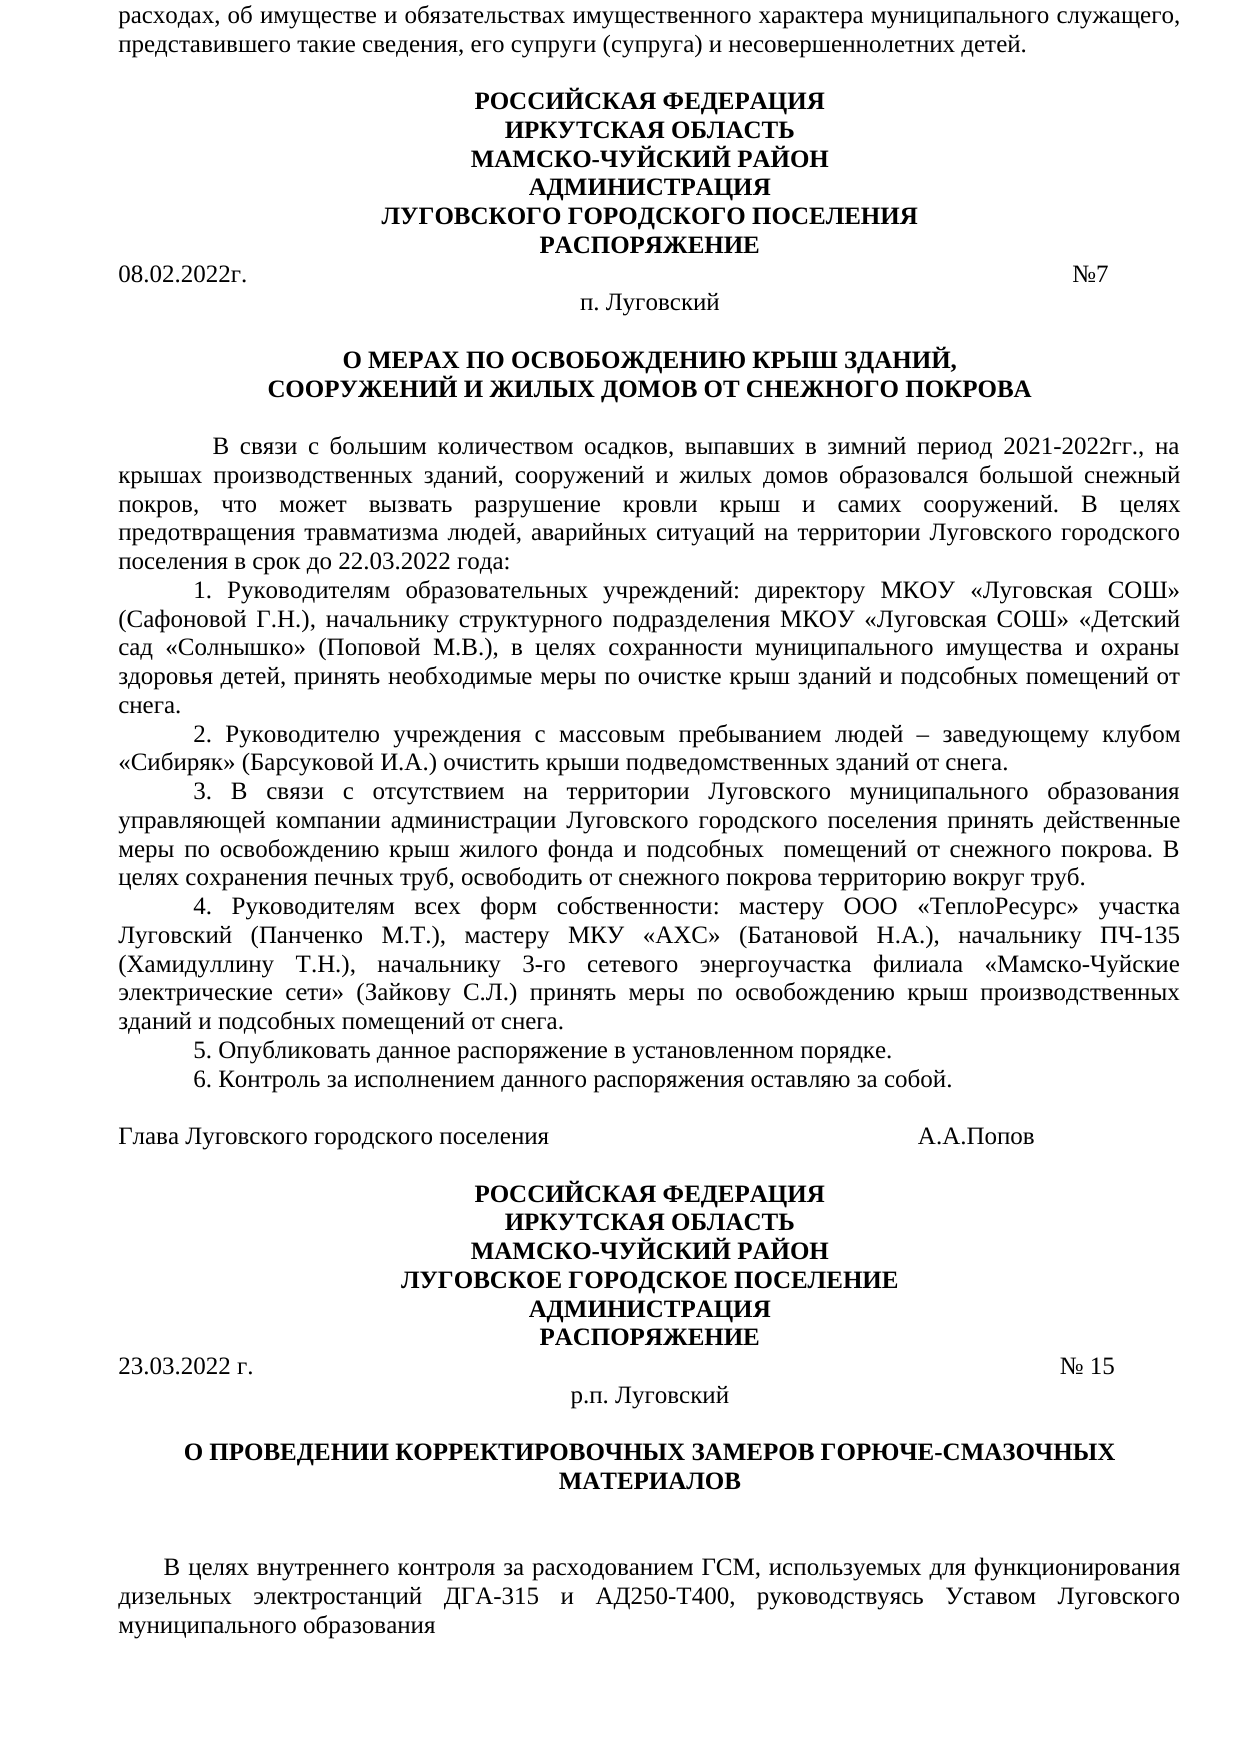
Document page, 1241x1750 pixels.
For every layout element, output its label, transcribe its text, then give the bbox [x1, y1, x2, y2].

text 23.03.2022 г. № 15 [118, 1351, 1181, 1380]
text РАСПОРЯЖЕНИЕ [118, 1322, 1181, 1351]
text О ПРОВЕДЕНИИ КОРРЕКТИРОВОЧНЫХ ЗАМЕРОВ ГОРЮЧЕ-СМАЗОЧНЫХ МАТЕРИАЛОВ [118, 1437, 1181, 1495]
text ИРКУТСКАЯ ОБЛАСТЬ [118, 1207, 1181, 1236]
text 3. В связи с отсутствием на территории Луговского муниципального образования управляющей компании администрации Луговского городского поселения принять действенные меры по освобождению крыш жилого фонда и подсобных помещений от снежного покрова. В целях сохранения печных труб, освободить от снежного покрова территорию вокруг труб. [118, 776, 1181, 891]
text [118, 0, 1181, 57]
text ИРКУТСКАЯ ОБЛАСТЬ [118, 115, 1181, 144]
text п. Луговский [118, 287, 1181, 316]
text р.п. Луговский [118, 1380, 1181, 1409]
text РОССИЙСКАЯ ФЕДЕРАЦИЯ [118, 86, 1181, 115]
text РАСПОРЯЖЕНИЕ [118, 230, 1181, 259]
text РОССИЙСКАЯ ФЕДЕРАЦИЯ [118, 1179, 1181, 1207]
text 4. Руководителям всех форм собственности: мастеру ООО «ТеплоРесурс» участка Луговский (Панченко М.Т.), мастеру МКУ «АХС» (Батановой Н.А.), начальнику ПЧ-135 (Хамидуллину Т.Н.), начальнику 3-го сетевого энергоучастка филиала «Мамско-Чуйские электрические сети» (Зайкову С.Л.) принять меры по освобождению крыш производственных зданий и подсобных помещений от снега. [118, 891, 1181, 1035]
text В связи с большим количеством осадков, выпавших в зимний период 2021-2022гг., на крышах производственных зданий, сооружений и жилых домов образовался большой снежный покров, что может вызвать разрушение кровли крыш и самих сооружений. В целях предотвращения травматизма людей, аварийных ситуаций на территории Луговского городского поселения в срок до 22.03.2022 года: [118, 431, 1181, 575]
text В целях внутреннего контроля за расходованием ГСМ, используемых для функционирования дизельных электростанций ДГА-315 и АД250-Т400, руководствуясь Уставом Луговского муниципального образования [118, 1552, 1181, 1639]
text 6. Контроль за исполнением данного распоряжения оставляю за собой. [118, 1064, 1181, 1092]
text АДМИНИСТРАЦИЯ [118, 1294, 1181, 1322]
text ЛУГОВСКОГО ГОРОДСКОГО ПОСЕЛЕНИЯ [118, 201, 1181, 230]
text ЛУГОВСКОЕ ГОРОДСКОЕ ПОСЕЛЕНИЕ [118, 1265, 1181, 1294]
text СООРУЖЕНИЙ И ЖИЛЫХ ДОМОВ ОТ СНЕЖНОГО ПОКРОВА [118, 374, 1181, 402]
text МАМСКО-ЧУЙСКИЙ РАЙОН [118, 1236, 1181, 1265]
text АДМИНИСТРАЦИЯ [118, 172, 1181, 201]
text 1. Руководителям образовательных учреждений: директору МКОУ «Луговская СОШ» (Сафоновой Г.Н.), начальнику структурного подразделения МКОУ «Луговская СОШ» «Детский сад «Солнышко» (Поповой М.В.), в целях сохранности муниципального имущества и охраны здоровья детей, принять необходимые меры по очистке крыш зданий и подсобных помещений от снега. [118, 575, 1181, 719]
text Глава Луговского городского поселения А.А.Попов [118, 1121, 1181, 1150]
text МАМСКО-ЧУЙСКИЙ РАЙОН [118, 144, 1181, 172]
text 5. Опубликовать данное распоряжение в установленном порядке. [118, 1035, 1181, 1064]
text 2. Руководителю учреждения с массовым пребыванием людей – заведующему клубом «Сибиряк» (Барсуковой И.А.) очистить крыши подведомственных зданий от снега. [118, 719, 1181, 776]
text О МЕРАХ ПО ОСВОБОЖДЕНИЮ КРЫШ ЗДАНИЙ, [118, 345, 1181, 374]
text 08.02.2022г. №7 [118, 259, 1181, 287]
